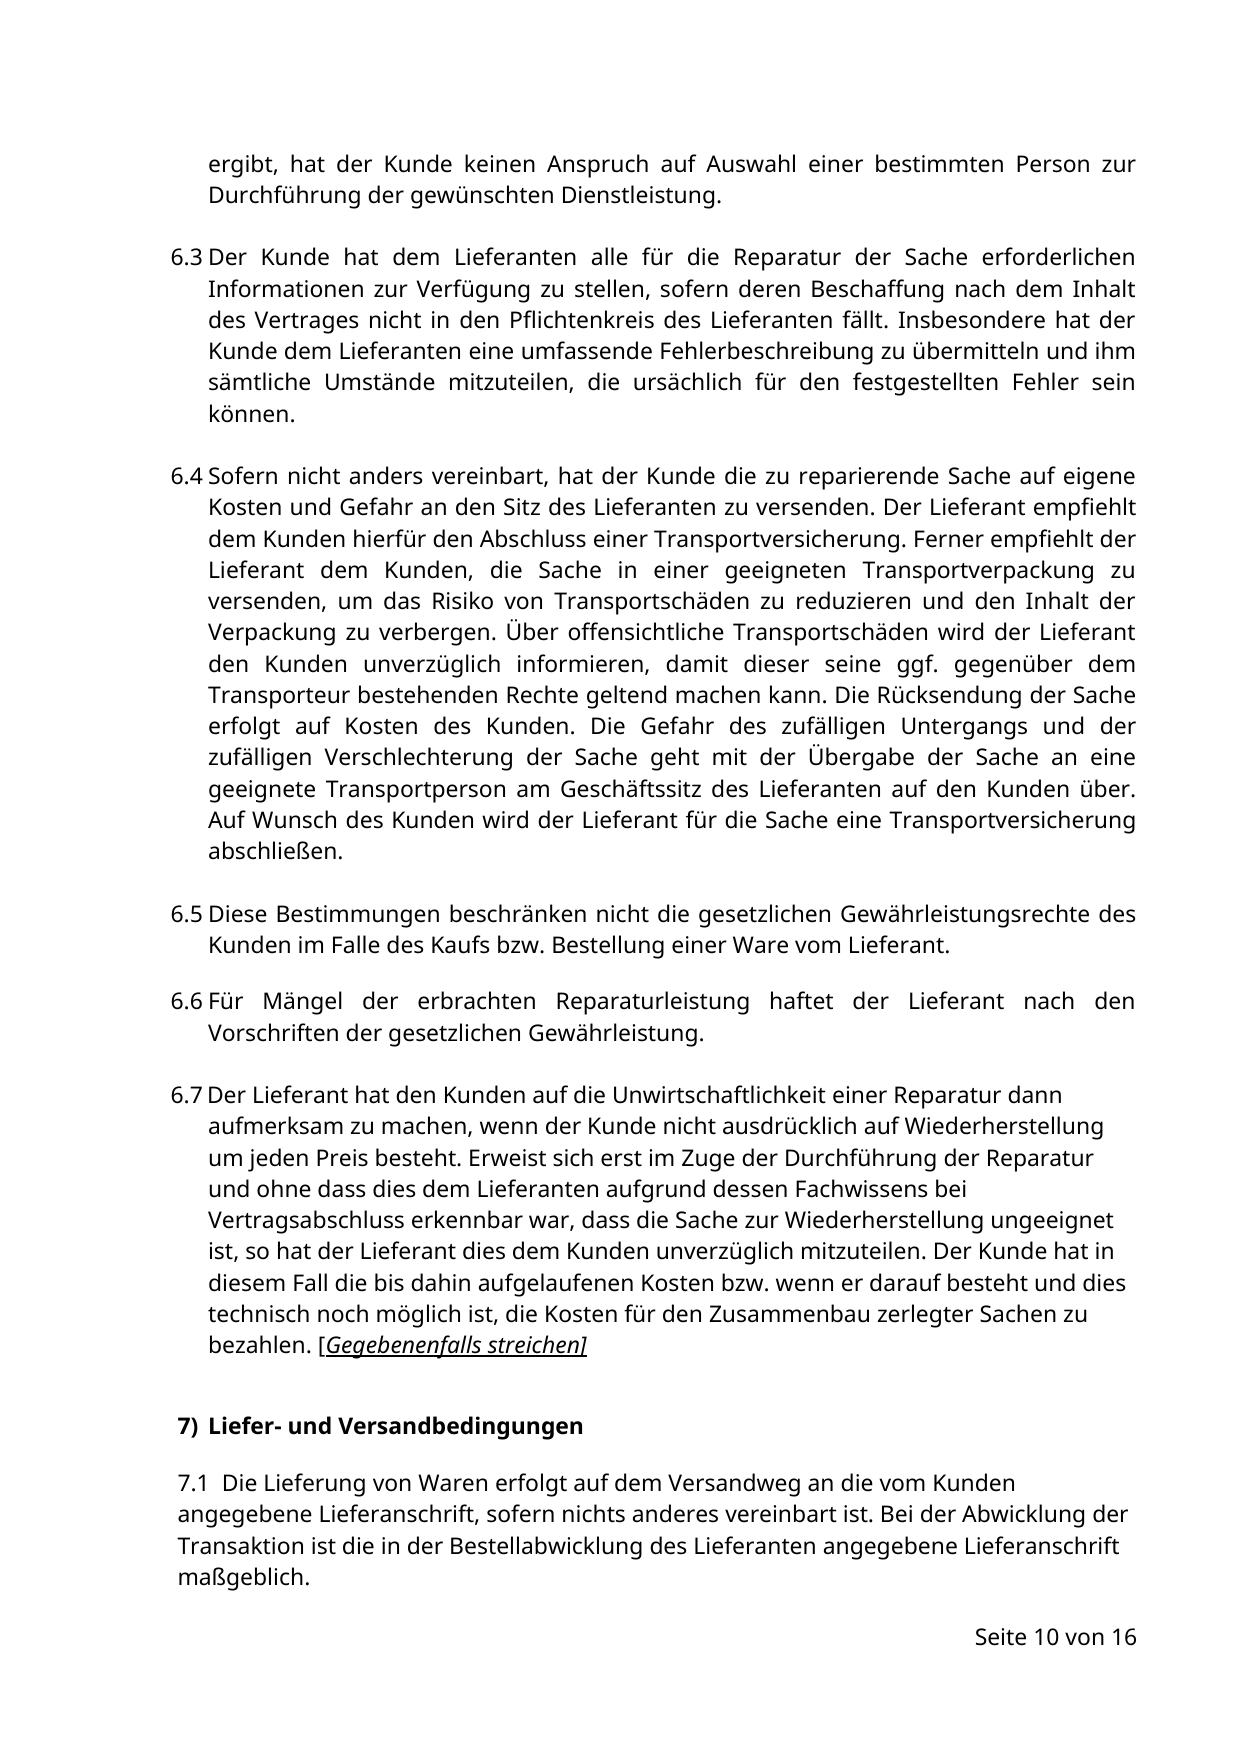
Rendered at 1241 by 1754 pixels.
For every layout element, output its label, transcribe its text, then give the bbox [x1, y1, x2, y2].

subtitle Liefer- und Versandbedingungen [177, 1410, 1137, 1442]
list Sofern nicht anders vereinbart, hat der Kunde die zu reparierende Sache auf eigene Kosten und Gefahr an den Sitz des Lieferanten zu versenden. Der Lieferant empfiehlt dem Kunden hierfür den Abschluss einer Transportversicherung. Ferner empfiehlt der Lieferant dem Kunden, die Sache in einer geeigneten Transportverpackung zu versenden, um das Risiko von Transportschäden zu reduzieren und den Inhalt der Verpackung zu verbergen. Über offensichtliche Transportschäden wird der Lieferant den Kunden unverzüglich informieren, damit dieser seine ggf. gegenüber dem Transporteur bestehenden Rechte geltend machen kann. Die Rücksendung der Sache erfolgt auf Kosten des Kunden. Die Gefahr des zufälligen Untergangs und der zufälligen Verschlechterung der Sache geht mit der Übergabe der Sache an eine geeignete Transportperson am Geschäftssitz des Lieferanten auf den Kunden über. Auf Wunsch des Kunden wird der Lieferant für die Sache eine Transportversicherung abschließen. [170, 460, 1137, 866]
list Der Lieferant hat den Kunden auf die Unwirtschaftlichkeit einer Reparatur dann aufmerksam zu machen, wenn der Kunde nicht ausdrücklich auf Wiederherstellung um jeden Preis besteht. Erweist sich erst im Zuge der Durchführung der Reparatur und ohne dass dies dem Lieferanten aufgrund dessen Fachwissens bei Vertragsabschluss erkennbar war, dass die Sache zur Wiederherstellung ungeeignet ist, so hat der Lieferant dies dem Kunden unverzüglich mitzuteilen. Der Kunde hat in diesem Fall die bis dahin aufgelaufenen Kosten bzw. wenn er darauf besteht und dies technisch noch möglich ist, die Kosten für den Zusammenbau zerlegter Sachen zu bezahlen. [Gegebenenfalls streichen] [170, 1079, 1137, 1360]
list Die Lieferung von Waren erfolgt auf dem Versandweg an die vom Kunden angegebene Lieferanschrift, sofern nichts anderes vereinbart ist. Bei der Abwicklung der Transaktion ist die in der Bestellabwicklung des Lieferanten angegebene Lieferanschrift maßgeblich. [177, 1467, 1137, 1592]
list Der Kunde hat dem Lieferanten alle für die Reparatur der Sache erforderlichen Informationen zur Verfügung zu stellen, sofern deren Beschaffung nach dem Inhalt des Vertrages nicht in den Pflichtenkreis des Lieferanten fällt. Insbesondere hat der Kunde dem Lieferanten eine umfassende Fehlerbeschreibung zu übermitteln und ihm sämtliche Umstände mitzuteilen, die ursächlich für den festgestellten Fehler sein können. [170, 241, 1137, 429]
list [170, 148, 1137, 210]
list Diese Bestimmungen beschränken nicht die gesetzlichen Gewährleistungsrechte des Kunden im Falle des Kaufs bzw. Bestellung einer Ware vom Lieferant. [170, 898, 1137, 960]
list Für Mängel der erbrachten Reparaturleistung haftet der Lieferant nach den Vorschriften der gesetzlichen Gewährleistung. [170, 985, 1137, 1048]
